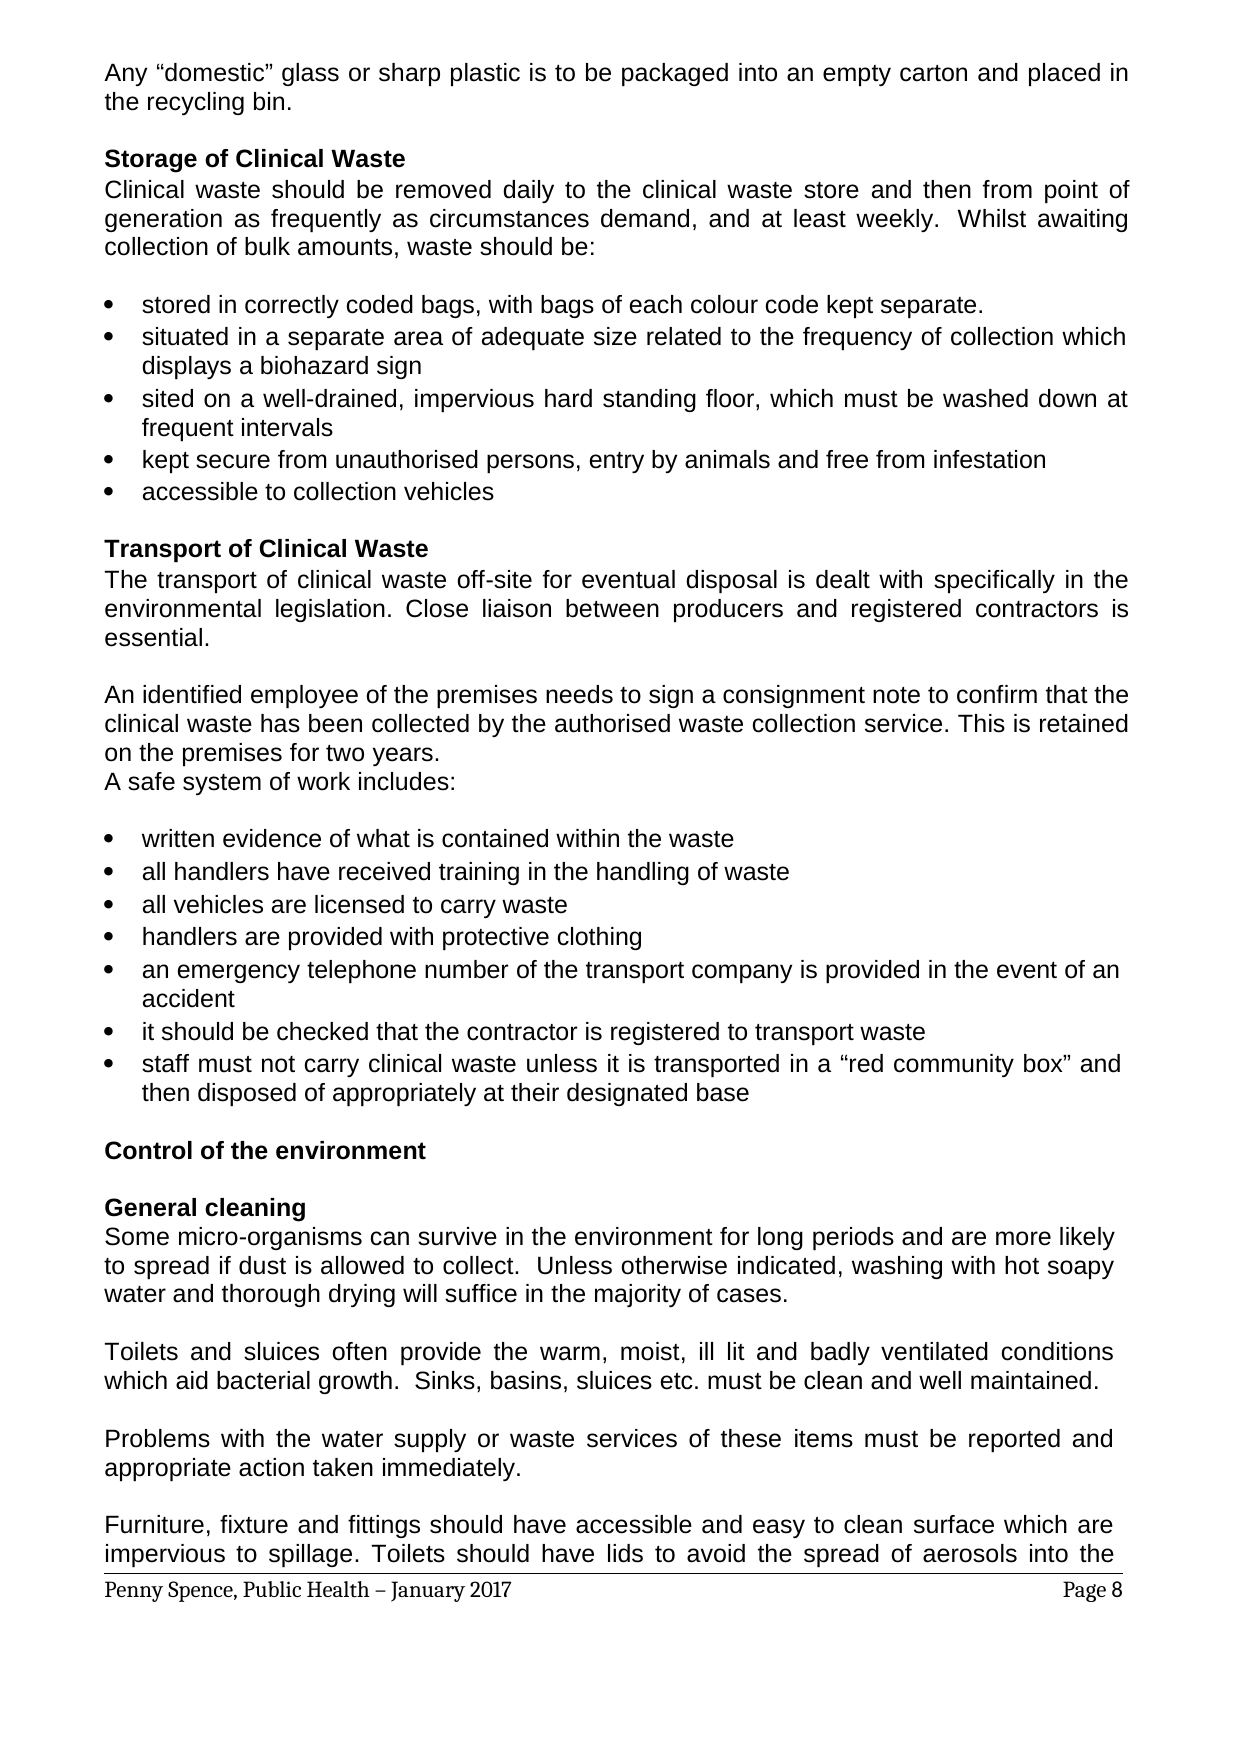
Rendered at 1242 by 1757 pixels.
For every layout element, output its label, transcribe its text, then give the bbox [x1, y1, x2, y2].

text Some micro-organisms can survive in the environment for long periods and are more likely to spread if dust is allowed to collect. Unless otherwise indicated, washing with hot soapy water and thorough drying will suffice in the majority of cases. [104, 1222, 1114, 1308]
list stored in correctly coded bags, with bags of each colour code kept separate. [104, 290, 1129, 319]
list staff must not carry clinical waste unless it is transported in a “red community box” and then disposed of appropriately at their designated base [104, 1049, 1123, 1107]
text Storage of Clinical Waste [104, 144, 1125, 172]
text Any “domestic” glass or sharp plastic is to be packaged into an empty carton and placed in the recycling bin. [104, 58, 1129, 115]
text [104, 1511, 1114, 1568]
list accessible to collection vehicles [104, 477, 1129, 506]
list it should be checked that the contractor is registered to transport waste [104, 1017, 1123, 1045]
list all vehicles are licensed to carry waste [104, 890, 1123, 918]
list kept secure from unauthorised persons, entry by animals and free from infestation [104, 445, 1129, 474]
text An identified employee of the premises needs to sign a consignment note to confirm that the clinical waste has been collected by the authorised waste collection service. This is retained on the premises for two years. [104, 681, 1129, 767]
text A safe system of work includes: [104, 767, 1129, 796]
text Transport of Clinical Waste [104, 534, 1125, 562]
list handlers are provided with protective clothing [104, 922, 1123, 951]
text Problems with the water supply or waste services of these items must be reported and appropriate action taken immediately. [104, 1425, 1114, 1482]
list all handlers have received training in the handling of waste [104, 857, 1123, 886]
text Control of the environment [104, 1136, 780, 1164]
text Toilets and sluices often provide the warm, moist, ill lit and badly ventilated conditions which aid bacterial growth. Sinks, basins, sluices etc. must be clean and well maintained. [104, 1338, 1114, 1395]
text Clinical waste should be removed daily to the clinical waste store and then from point of generation as frequently as circumstances demand, and at least weekly. Whilst awaiting collection of bulk amounts, waste should be: [104, 175, 1129, 261]
list an emergency telephone number of the transport company is provided in the event of an accident [104, 955, 1123, 1013]
list sited on a well-drained, impervious hard standing floor, which must be washed down at frequent intervals [104, 384, 1129, 441]
text The transport of clinical waste off-site for eventual disposal is dealt with specifically in the environmental legislation. Close liaison between producers and registered contractors is essential. [104, 566, 1129, 652]
list written evidence of what is contained within the waste [104, 824, 1123, 853]
list situated in a separate area of adequate size related to the frequency of collection which displays a biohazard sign [104, 322, 1129, 380]
text General cleaning [104, 1193, 1125, 1222]
